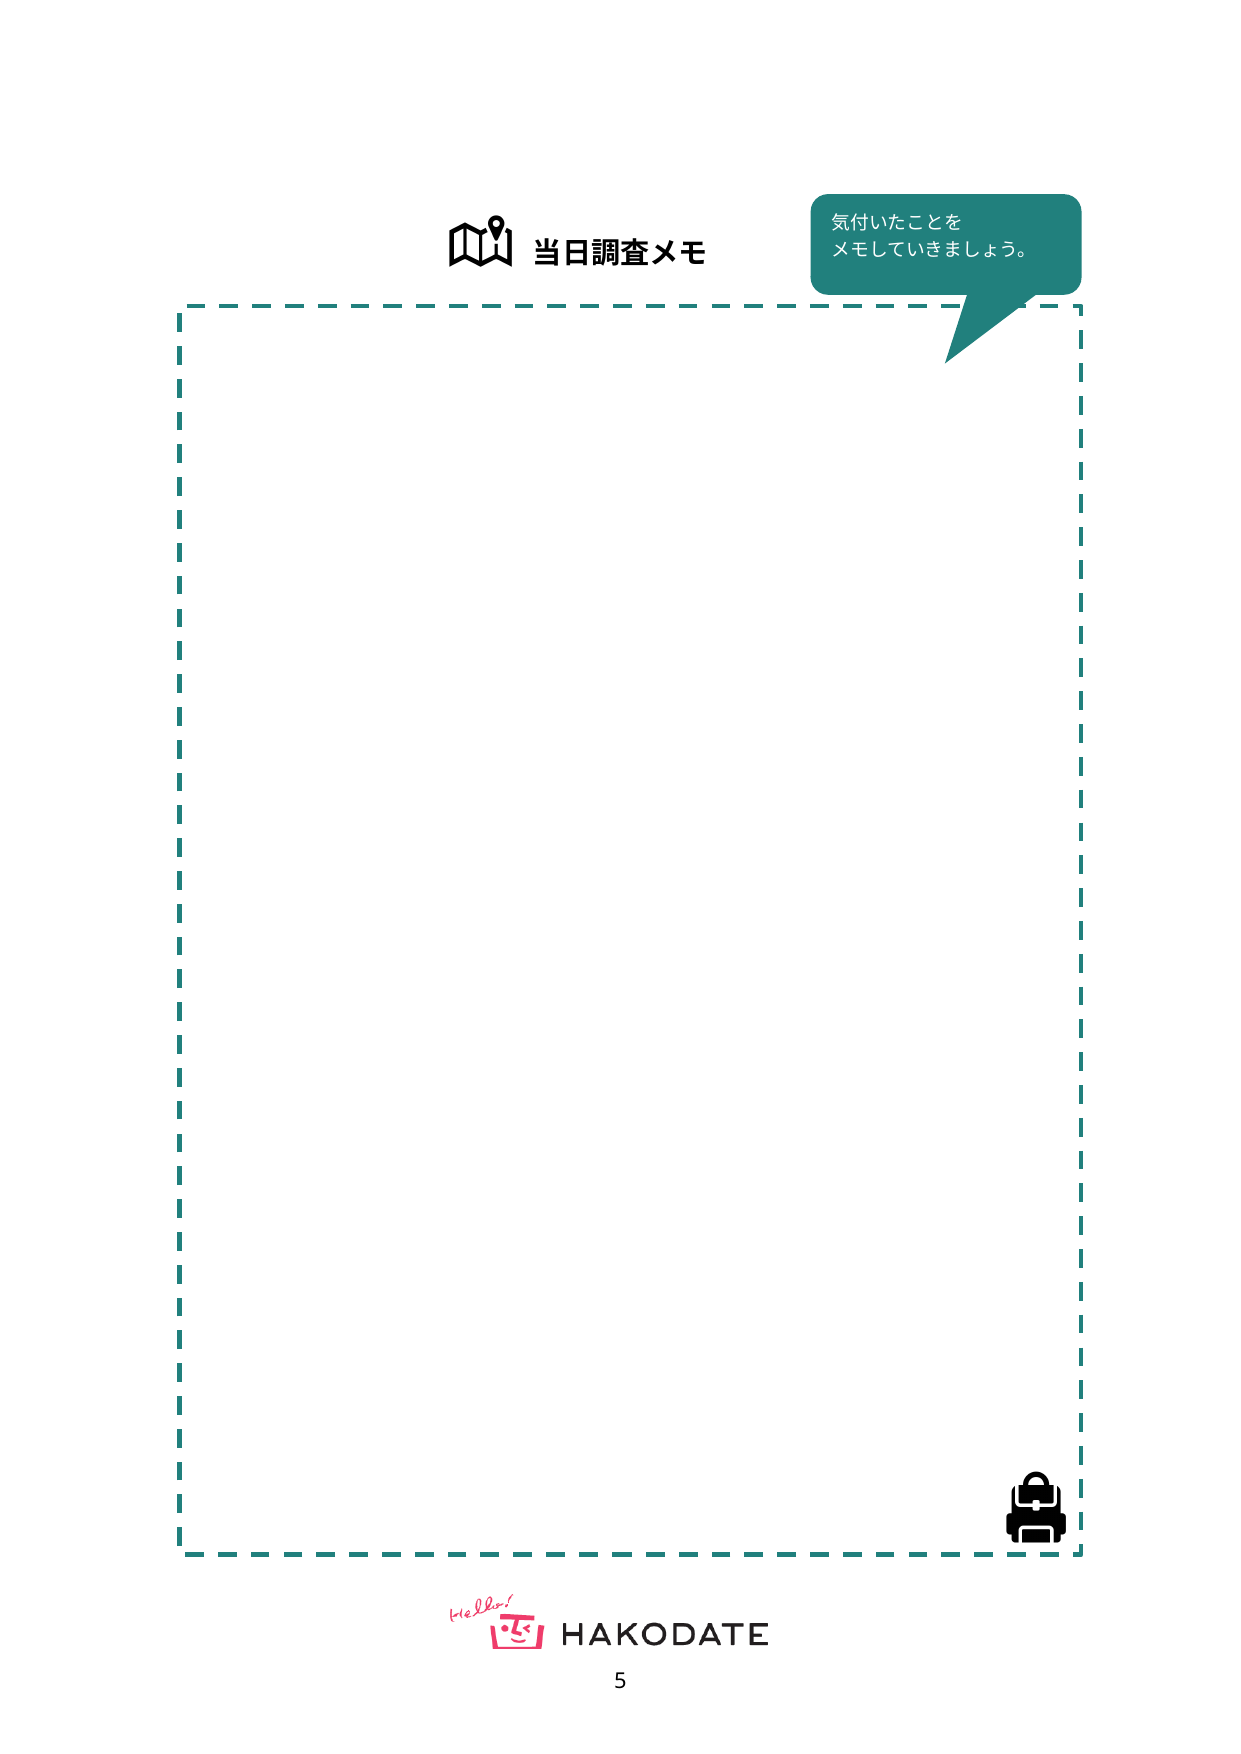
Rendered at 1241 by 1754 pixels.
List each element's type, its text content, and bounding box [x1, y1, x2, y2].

picture [443, 204, 518, 279]
picture [994, 1468, 1078, 1553]
text 当日調査メモ [177, 213, 813, 288]
